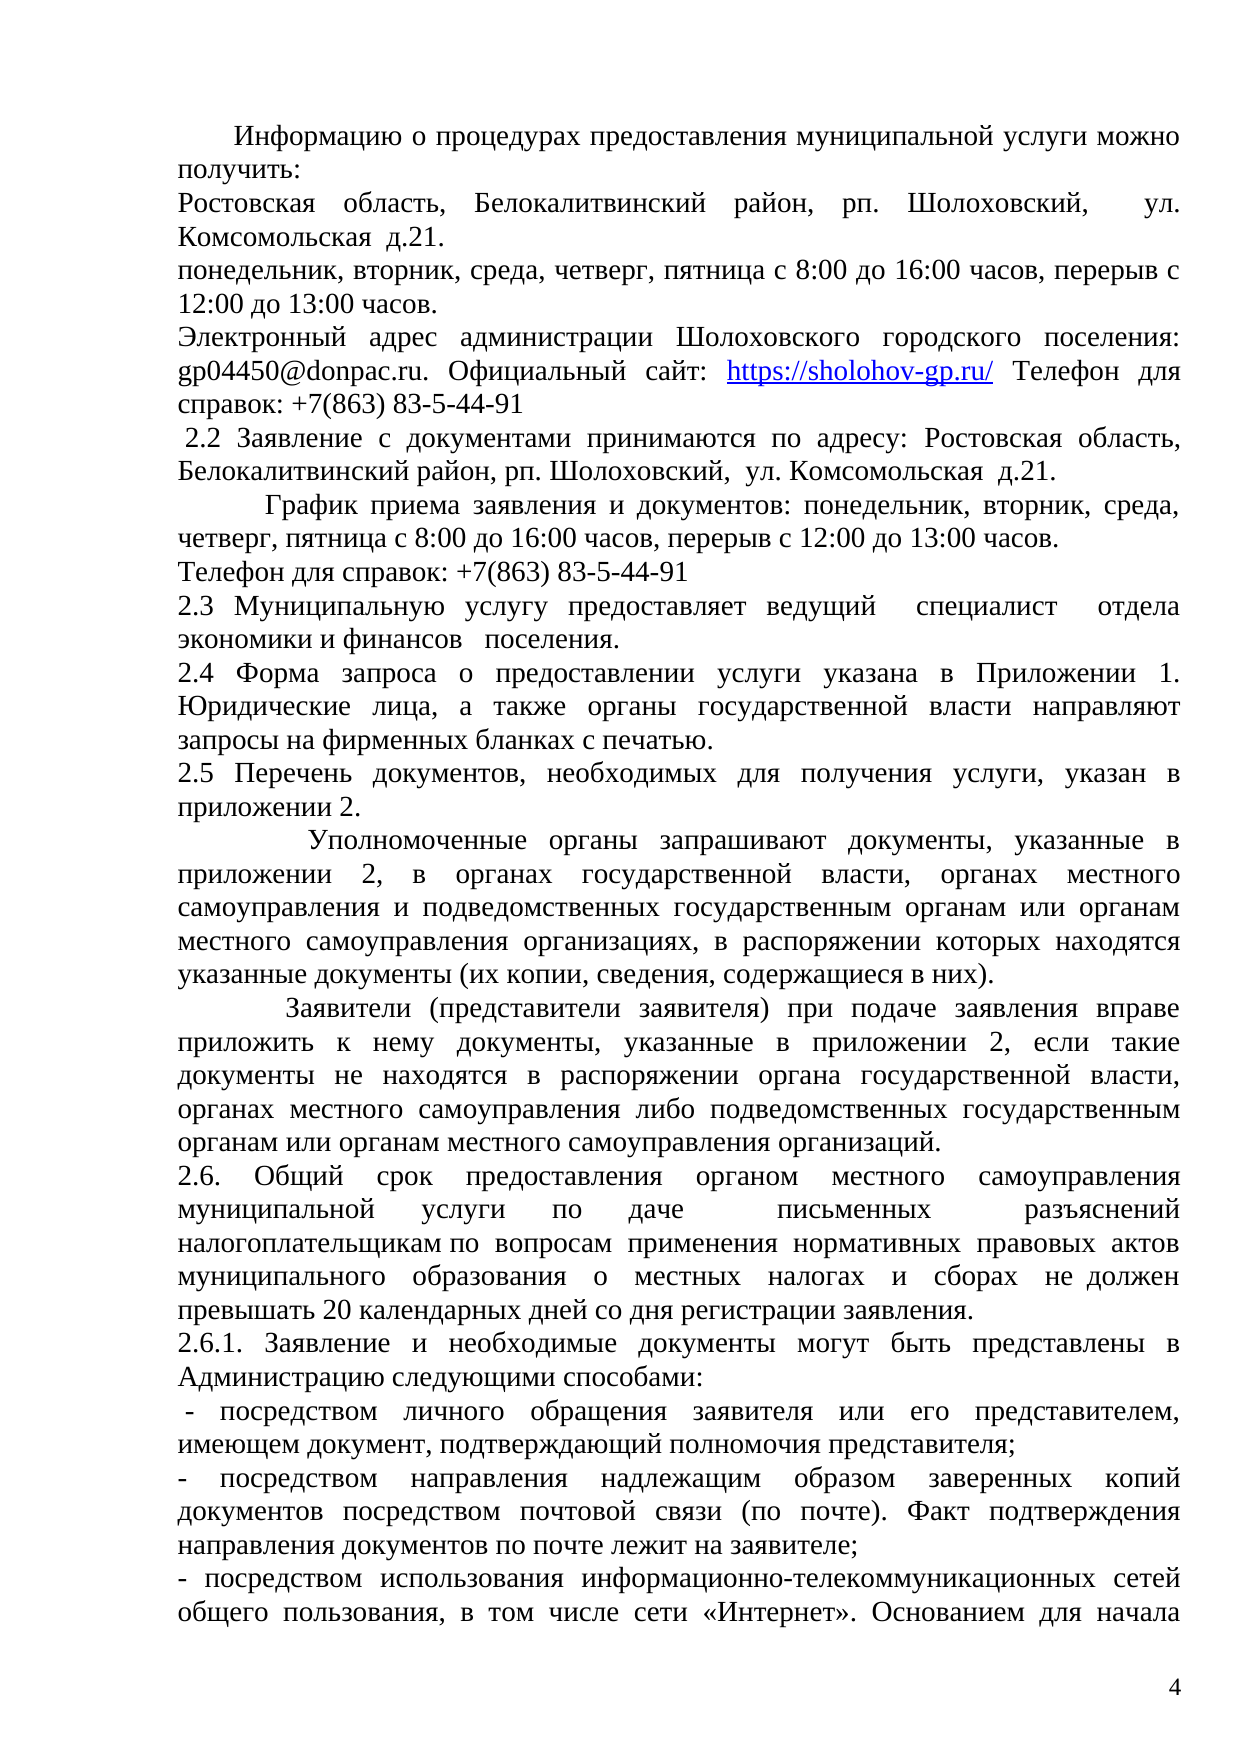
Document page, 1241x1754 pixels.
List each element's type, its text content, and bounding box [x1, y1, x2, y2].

text Информацию о процедурах предоставления муниципальной услуги можно получить: [177, 118, 1181, 185]
text - посредством направления надлежащим образом заверенных копий документов посредством почтовой связи (по почте). Факт подтверждения направления документов по почте лежит на заявителе; [177, 1460, 1181, 1560]
text - посредством личного обращения заявителя или его представителем, имеющем документ, подтверждающий полномочия представителя; [177, 1393, 1181, 1460]
text понедельник, вторник, среда, четверг, пятница с 8:00 до 16:00 часов, перерыв с 12:00 до 13:00 часов. [177, 252, 1181, 319]
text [177, 1560, 1181, 1627]
text 2.3 Муниципальную услугу предоставляет ведущий специалист отдела экономики и финансов поселения. [177, 588, 1181, 655]
text Уполномоченные органы запрашивают документы, указанные в приложении 2, в органах государственной власти, органах местного самоуправления и подведомственных государственным органам или органам местного самоуправления организациях, в распоряжении которых находятся указанные документы (их копии, сведения, содержащиеся в них). [177, 822, 1181, 990]
text 2.5 Перечень документов, необходимых для получения услуги, указан в приложении 2. [177, 755, 1181, 822]
text Телефон для справок: +7(863) 83-5-44-91 [177, 554, 1181, 588]
text Электронный адрес администрации Шолоховского городского поселения: gp04450@donpac.ru. Официальный сайт: https://sholohov-gp.ru/ Телефон для справок: +7(863) 83-5-44-91 [177, 319, 1181, 420]
text Заявители (представители заявителя) при подаче заявления вправе приложить к нему документы, указанные в приложении 2, если такие документы не находятся в распоряжении органа государственной власти, органах местного самоуправления либо подведомственных государственным органам или органам местного самоуправления организаций. [177, 990, 1181, 1158]
text 2.6.1. Заявление и необходимые документы могут быть представлены в Администрацию следующими способами: [177, 1326, 1181, 1393]
text 2.4 Форма запроса о предоставлении услуги указана в Приложении 1. Юридические лица, а также органы государственной власти направляют запросы на фирменных бланках с печатью. [177, 655, 1181, 755]
text 2.2 Заявление с документами принимаются по адресу: Ростовская область, Белокалитвинский район, рп. Шолоховский, ул. Комсомольская д.21. [177, 420, 1181, 487]
text График приема заявления и документов: понедельник, вторник, среда, четверг, пятница с 8:00 до 16:00 часов, перерыв с 12:00 до 13:00 часов. [177, 487, 1181, 554]
text Ростовская область, Белокалитвинский район, рп. Шолоховский, ул. Комсомольская д.21. [177, 185, 1181, 252]
text 2.6. Общий срок предоставления органом местного самоуправления муниципальной услуги по даче письменных разъяснений налогоплательщикам по вопросам применения нормативных правовых актов муниципального образования о местных налогах и сборах не должен превышать 20 календарных дней со дня регистрации заявления. [177, 1158, 1181, 1326]
